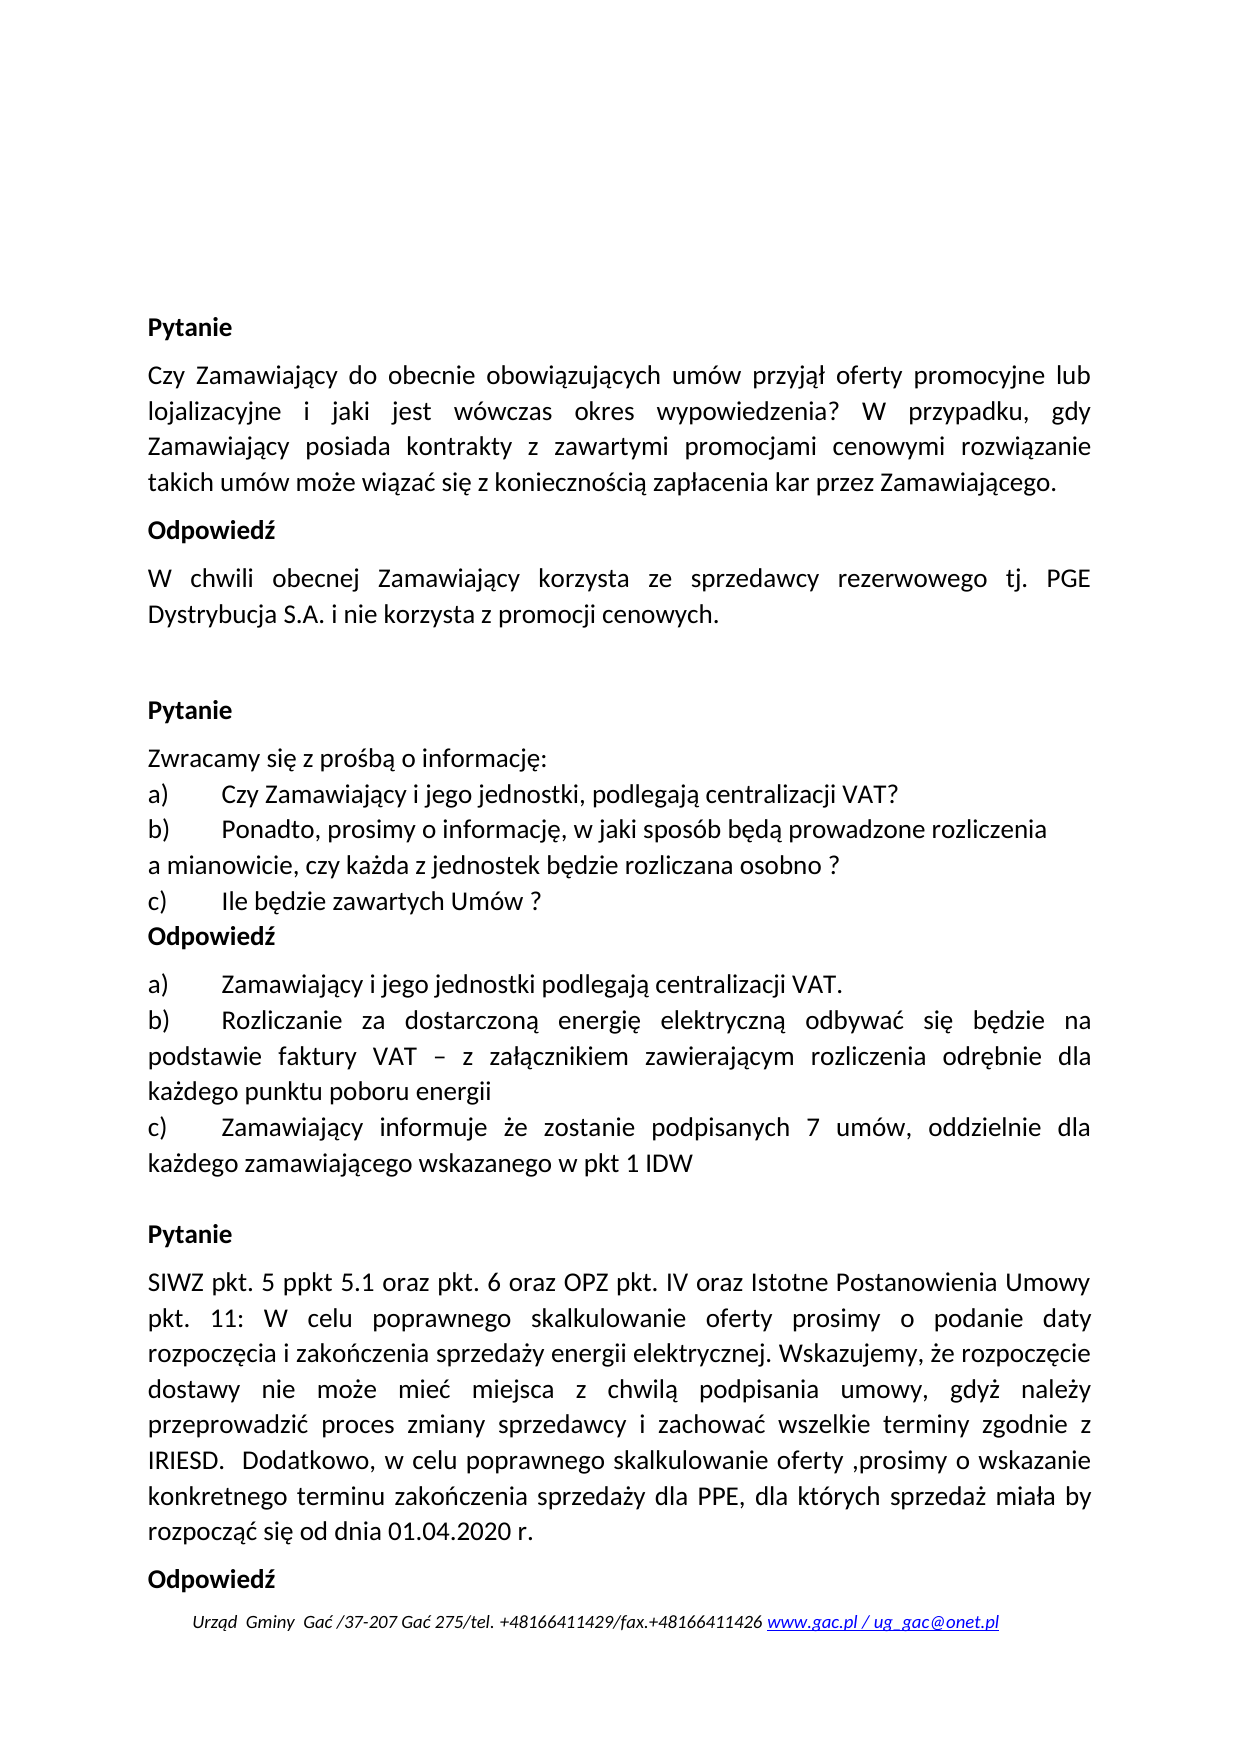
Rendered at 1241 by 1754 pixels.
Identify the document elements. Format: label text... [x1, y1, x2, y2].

text Pytanie [148, 693, 1093, 726]
text Odpowiedź [148, 513, 1093, 546]
text W chwili obecnej Zamawiający korzysta ze sprzedawcy rezerwowego tj. PGE Dystrybucja S.A. i nie korzysta z promocji cenowych. [148, 561, 1093, 630]
text c) Ile będzie zawartych Umów ? [148, 884, 1093, 917]
text Czy Zamawiający do obecnie obowiązujących umów przyjął oferty promocyjne lub lojalizacyjne i jaki jest wówczas okres wypowiedzenia? W przypadku, gdy Zamawiający posiada kontrakty z zawartymi promocjami cenowymi rozwiązanie takich umów może wiązać się z koniecznością zapłacenia kar przez Zamawiającego. [148, 358, 1093, 498]
text b) Rozliczanie za dostarczoną energię elektryczną odbywać się będzie na podstawie faktury VAT – z załącznikiem zawierającym rozliczenia odrębnie dla każdego punktu poboru energii [148, 1003, 1093, 1107]
text Odpowiedź [148, 919, 1093, 952]
text c) Zamawiający informuje że zostanie podpisanych 7 umów, oddzielnie dla każdego zamawiającego wskazanego w pkt 1 IDW [148, 1110, 1093, 1179]
text a) Zamawiający i jego jednostki podlegają centralizacji VAT. [148, 968, 1093, 1001]
text Pytanie [148, 310, 1093, 343]
text Zwracamy się z prośbą o informację: [148, 741, 1093, 774]
text Odpowiedź [148, 1563, 1093, 1596]
text Pytanie [148, 1217, 1093, 1250]
text b) Ponadto, prosimy o informację, w jaki sposób będą prowadzone rozliczenia [148, 813, 1093, 846]
text a) Czy Zamawiający i jego jednostki, podlegają centralizacji VAT? [148, 777, 1093, 810]
text a mianowicie, czy każda z jednostek będzie rozliczana osobno ? [148, 848, 1093, 881]
text SIWZ pkt. 5 ppkt 5.1 oraz pkt. 6 oraz OPZ pkt. IV oraz Istotne Postanowienia Umowy pkt. 11: W celu poprawnego skalkulowanie oferty prosimy o podanie daty rozpoczęcia i zakończenia sprzedaży energii elektrycznej. Wskazujemy, że rozpoczęcie dostawy nie może mieć miejsca z chwilą podpisania umowy, gdyż należy przeprowadzić proces zmiany sprzedawcy i zachować wszelkie terminy zgodnie z IRIESD. Dodatkowo, w celu poprawnego skalkulowanie oferty ,prosimy o wskazanie konkretnego terminu zakończenia sprzedaży dla PPE, dla których sprzedaż miała by rozpocząć się od dnia 01.04.2020 r. [148, 1265, 1093, 1547]
